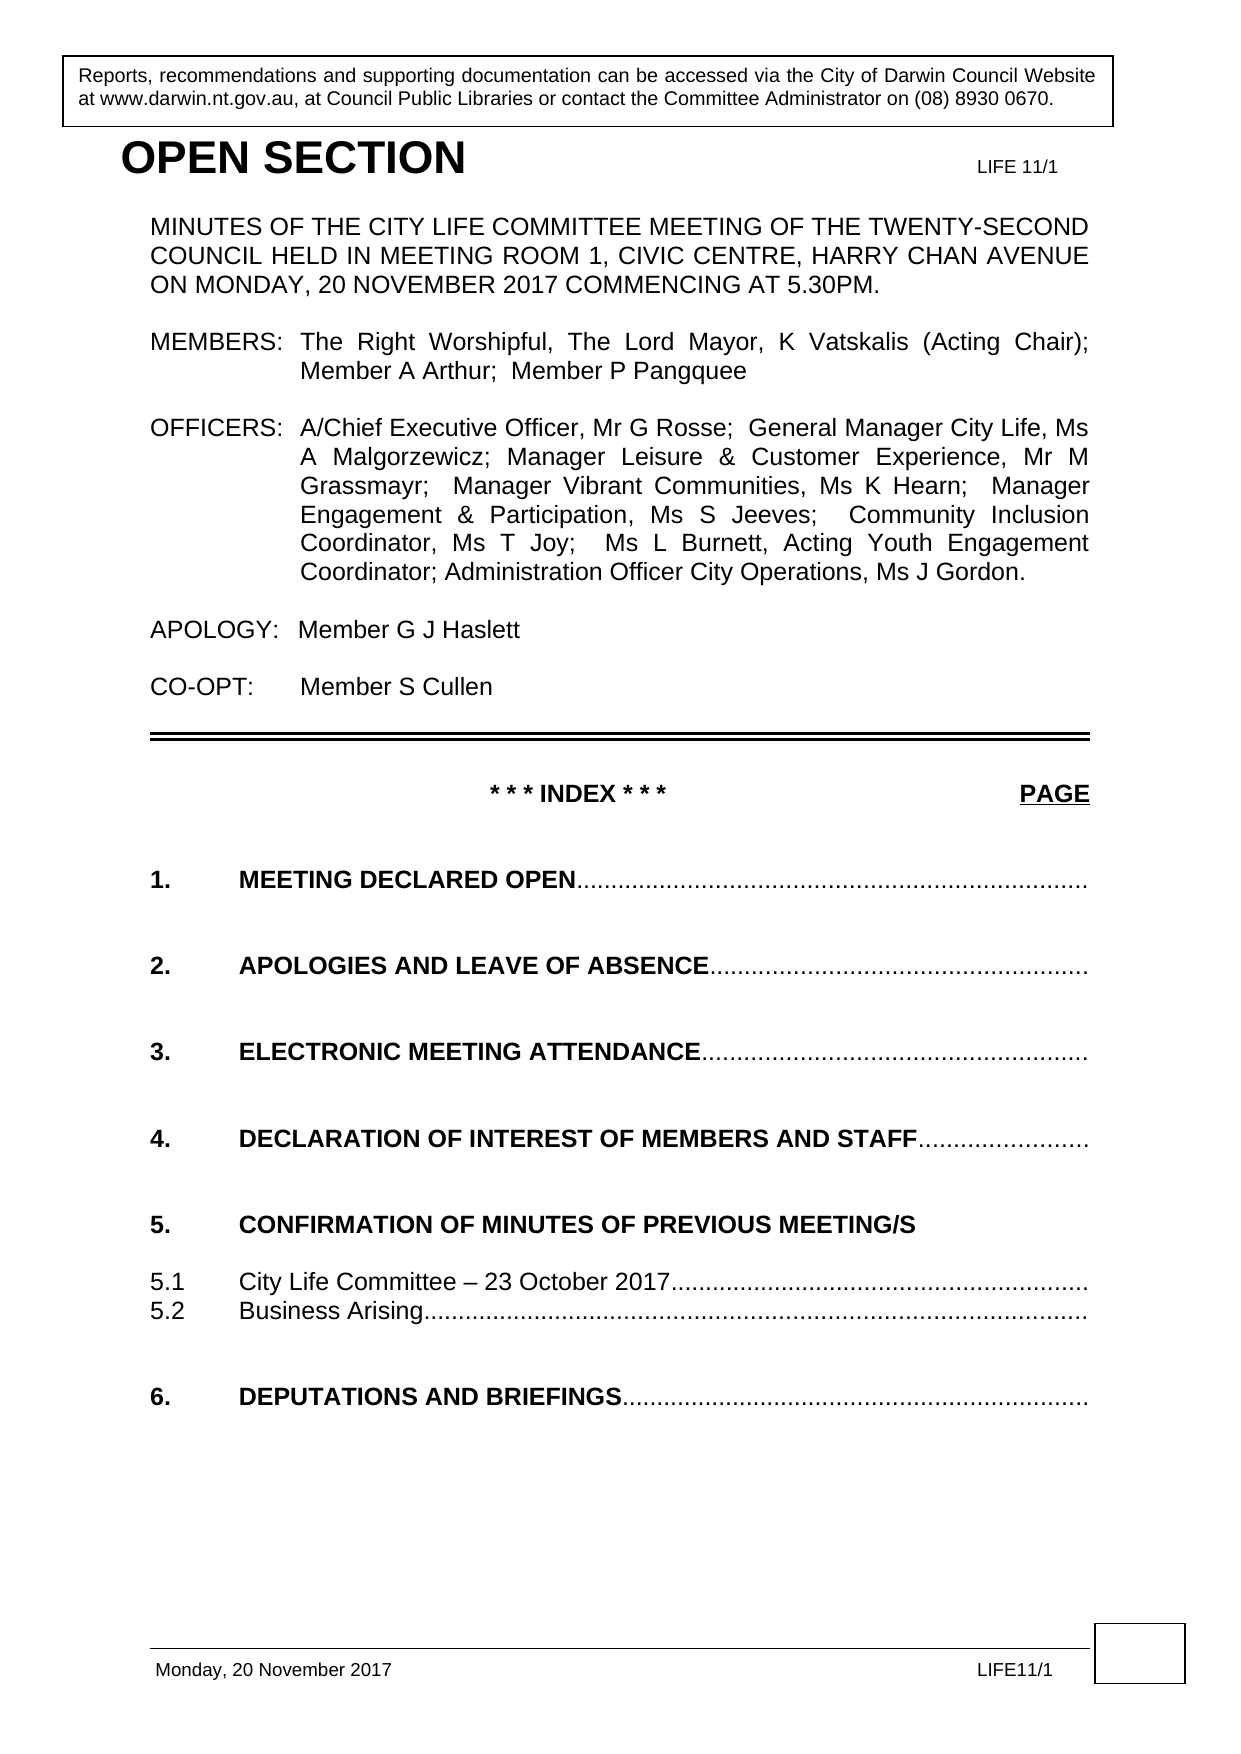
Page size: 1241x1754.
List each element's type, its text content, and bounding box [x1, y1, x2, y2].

text 5.2 Business Arising [150, 1296, 1090, 1325]
text 3. ELECTRONIC MEETING ATTENDANCE [150, 1037, 1090, 1066]
text 6. DEPUTATIONS AND BRIEFINGS [150, 1382, 1090, 1411]
text * * * INDEX * * * PAGE [490, 778, 1090, 807]
text 4. DECLARATION OF INTEREST OF MEMBERS AND STAFF [150, 1123, 1090, 1152]
text 5. CONFIRMATION OF MINUTES OF PREVIOUS MEETING/S [150, 1210, 1090, 1238]
text APOLOGY: Member G J Haslett [150, 614, 1090, 643]
text MINUTES OF THE CITY LIFE COMMITTEE MEETING OF THE TWENTY-SECOND COUNCIL HELD IN MEETING ROOM 1, CIVIC CENTRE, HARRY CHAN AVENUE ON MONDAY, 20 NOVEMBER 2017 COMMENCING AT 5.30PM. [150, 212, 1090, 298]
text 5.1 City Life Committee – 23 October 2017 [150, 1267, 1090, 1296]
text CO-OPT: Member S Cullen [150, 672, 1090, 701]
text 2. APOLOGIES AND LEAVE OF ABSENCE [150, 951, 1090, 980]
text OFFICERS: A/Chief Executive Officer, Mr G Rosse; General Manager City Life, Ms A Malgorzewicz; Manager Leisure & Customer Experience, Mr M Grassmayr; Manager Vibrant Communities, Ms K Hearn; Manager Engagement & Participation, Ms S Jeeves; Community Inclusion Coordinator, Ms T Joy; Ms L Burnett, Acting Youth Engagement Coordinator; Administration Officer City Operations, Ms J Gordon. [150, 413, 1090, 586]
text MEMBERS: The Right Worshipful, The Lord Mayor, K Vatskalis (Acting Chair); Member A Arthur; Member P Pangquee [150, 327, 1090, 384]
text 1. MEETING DECLARED OPEN [150, 865, 1090, 893]
